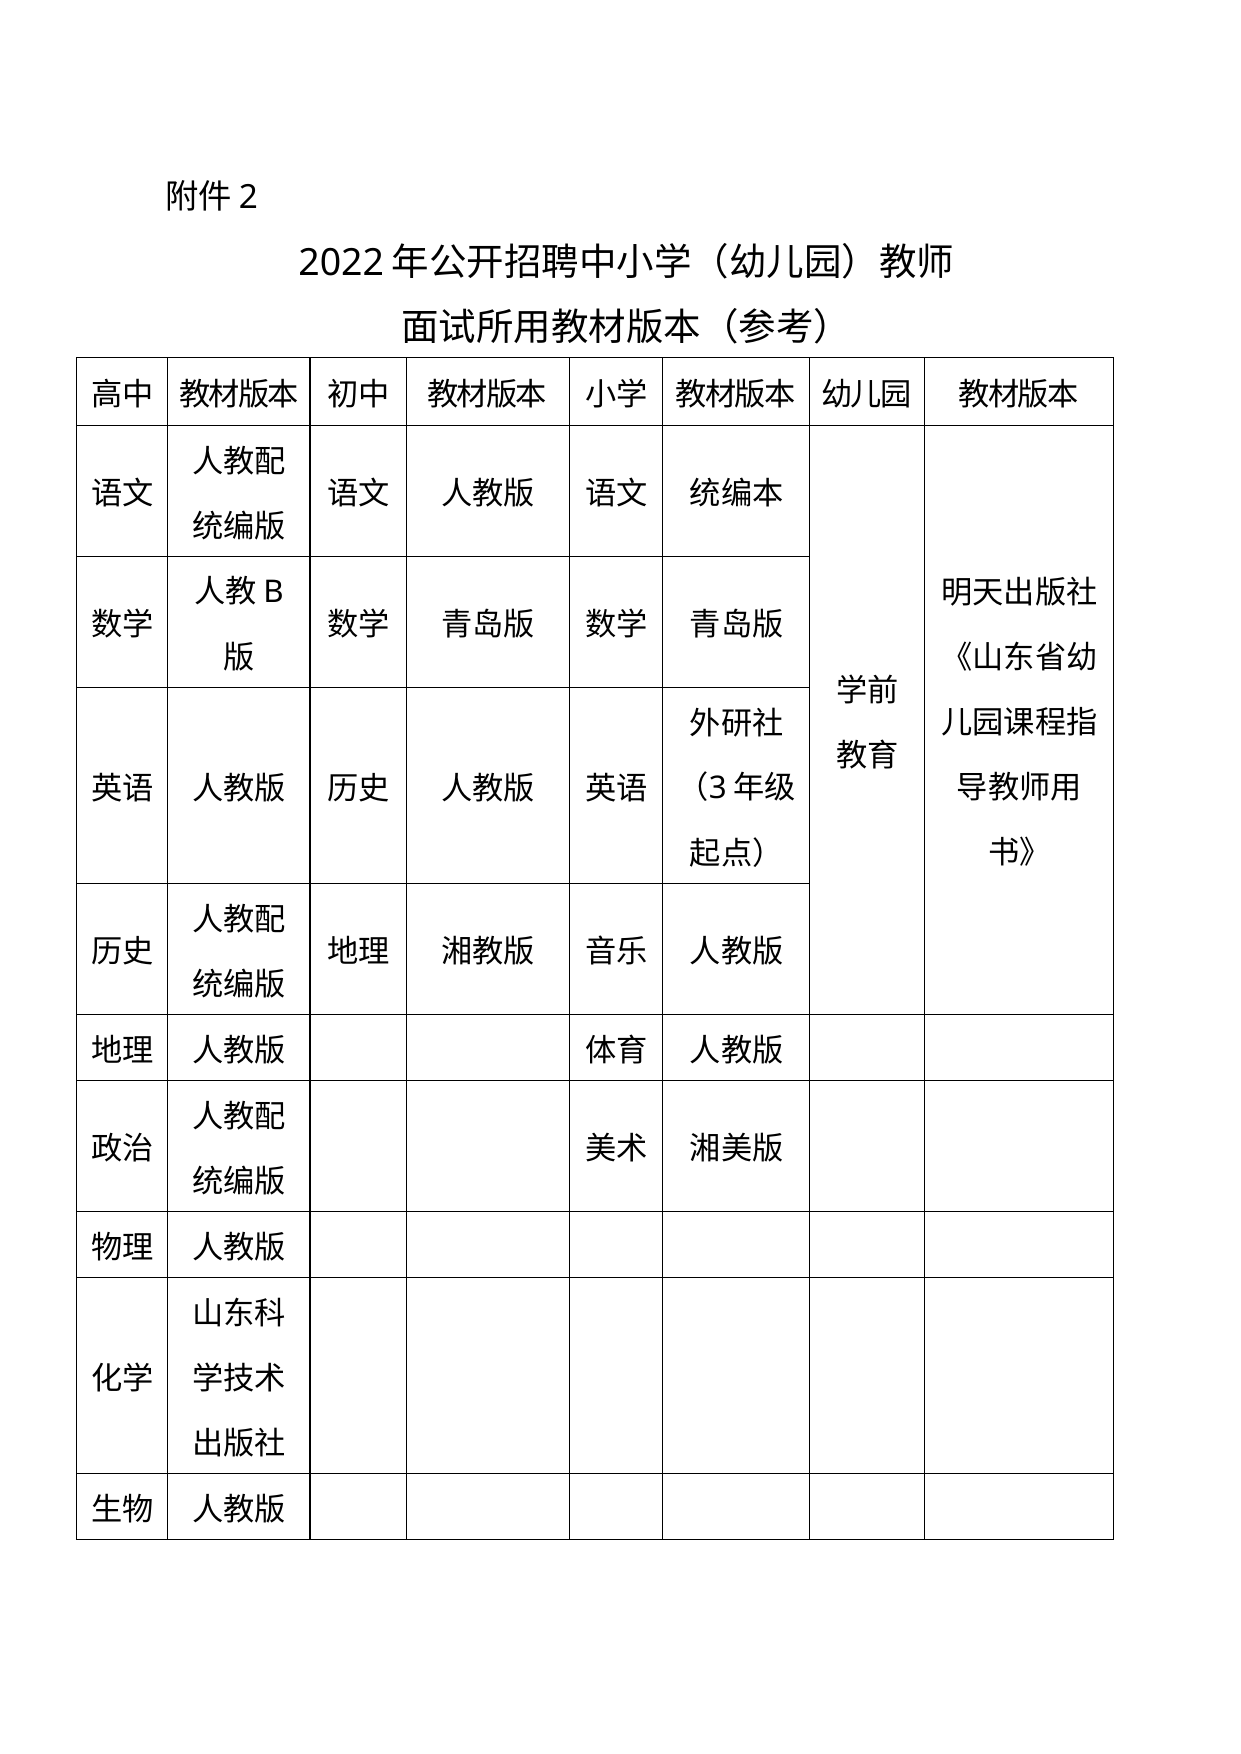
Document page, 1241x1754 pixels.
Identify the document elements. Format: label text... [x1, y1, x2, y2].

table_cell 数学 [311, 557, 406, 687]
table_cell [810, 1081, 924, 1211]
table_cell [407, 1278, 569, 1473]
table_cell 英语 [77, 688, 167, 883]
table_cell 明天出版社《山东省幼儿园课程指导教师用书》 [925, 426, 1113, 1014]
table_cell [925, 1015, 1113, 1080]
table_cell [810, 1474, 924, 1539]
table_cell 化学 [77, 1278, 167, 1473]
table_cell 物理 [77, 1212, 167, 1277]
table_cell [570, 1278, 662, 1473]
table_header 小学 [570, 358, 662, 425]
table_cell 人教版 [663, 884, 809, 1014]
table_cell [311, 1081, 406, 1211]
table_cell [570, 1212, 662, 1277]
table_cell 体育 [570, 1015, 662, 1080]
table_cell 人教版 [168, 1212, 309, 1277]
table_cell 地理 [77, 1015, 167, 1080]
table_cell [925, 1474, 1113, 1539]
table_cell [407, 1474, 569, 1539]
table_cell [407, 1015, 569, 1080]
table_cell 青岛版 [663, 557, 809, 687]
table_cell [925, 1081, 1113, 1211]
table_cell [407, 1212, 569, 1277]
table_cell [810, 1278, 924, 1473]
table_cell 政治 [77, 1081, 167, 1211]
table_cell [663, 1278, 809, 1473]
table_cell [925, 1278, 1113, 1473]
table_cell 语文 [311, 426, 406, 556]
table_cell 人教配统编版 [168, 884, 309, 1014]
table_cell 统编本 [663, 426, 809, 556]
table_cell [311, 1474, 406, 1539]
table_cell 人教配统编版 [168, 426, 309, 556]
table_header 教材版本 [925, 358, 1113, 425]
table_cell 生物 [77, 1474, 167, 1539]
table_cell 人教版 [168, 688, 309, 883]
table_cell [810, 1015, 924, 1080]
table_cell 音乐 [570, 884, 662, 1014]
table_cell [570, 1474, 662, 1539]
table_cell [663, 1474, 809, 1539]
table_cell 历史 [77, 884, 167, 1014]
table_cell 数学 [77, 557, 167, 687]
table_header 初中 [311, 358, 406, 425]
table_cell 美术 [570, 1081, 662, 1211]
table_cell [925, 1212, 1113, 1277]
text 面试所用教材版本（参考） [165, 292, 1087, 357]
table_cell [311, 1015, 406, 1080]
table_cell 语文 [77, 426, 167, 556]
table_cell 人教版 [168, 1474, 309, 1539]
text 附件2 [165, 162, 1087, 227]
table_cell 青岛版 [407, 557, 569, 687]
table_cell 历史 [311, 688, 406, 883]
table_header 幼儿园 [810, 358, 924, 425]
table_cell [663, 1212, 809, 1277]
table_cell [407, 1081, 569, 1211]
table_cell 语文 [570, 426, 662, 556]
table_cell 人教B版 [168, 557, 309, 687]
table_cell 数学 [570, 557, 662, 687]
table_cell [311, 1212, 406, 1277]
table_cell 外研社（3年级起点） [663, 688, 809, 883]
table_header 高中 [77, 358, 167, 425]
table_cell 人教版 [407, 426, 569, 556]
table_cell [810, 1212, 924, 1277]
table_cell 英语 [570, 688, 662, 883]
text 2022年公开招聘中小学（幼儿园）教师 [165, 227, 1087, 292]
table_cell 湘教版 [407, 884, 569, 1014]
table_cell 人教配统编版 [168, 1081, 309, 1211]
table_cell 山东科学技术出版社 [168, 1278, 309, 1473]
table_cell 湘美版 [663, 1081, 809, 1211]
table_cell 地理 [311, 884, 406, 1014]
table_header 教材版本 [168, 358, 309, 425]
table_header 教材版本 [663, 358, 809, 425]
table_header 教材版本 [407, 358, 569, 425]
table_cell 人教版 [168, 1015, 309, 1080]
table_cell [311, 1278, 406, 1473]
table_cell 学前 教育 [810, 426, 924, 1014]
table_cell 人教版 [407, 688, 569, 883]
table_cell 人教版 [663, 1015, 809, 1080]
